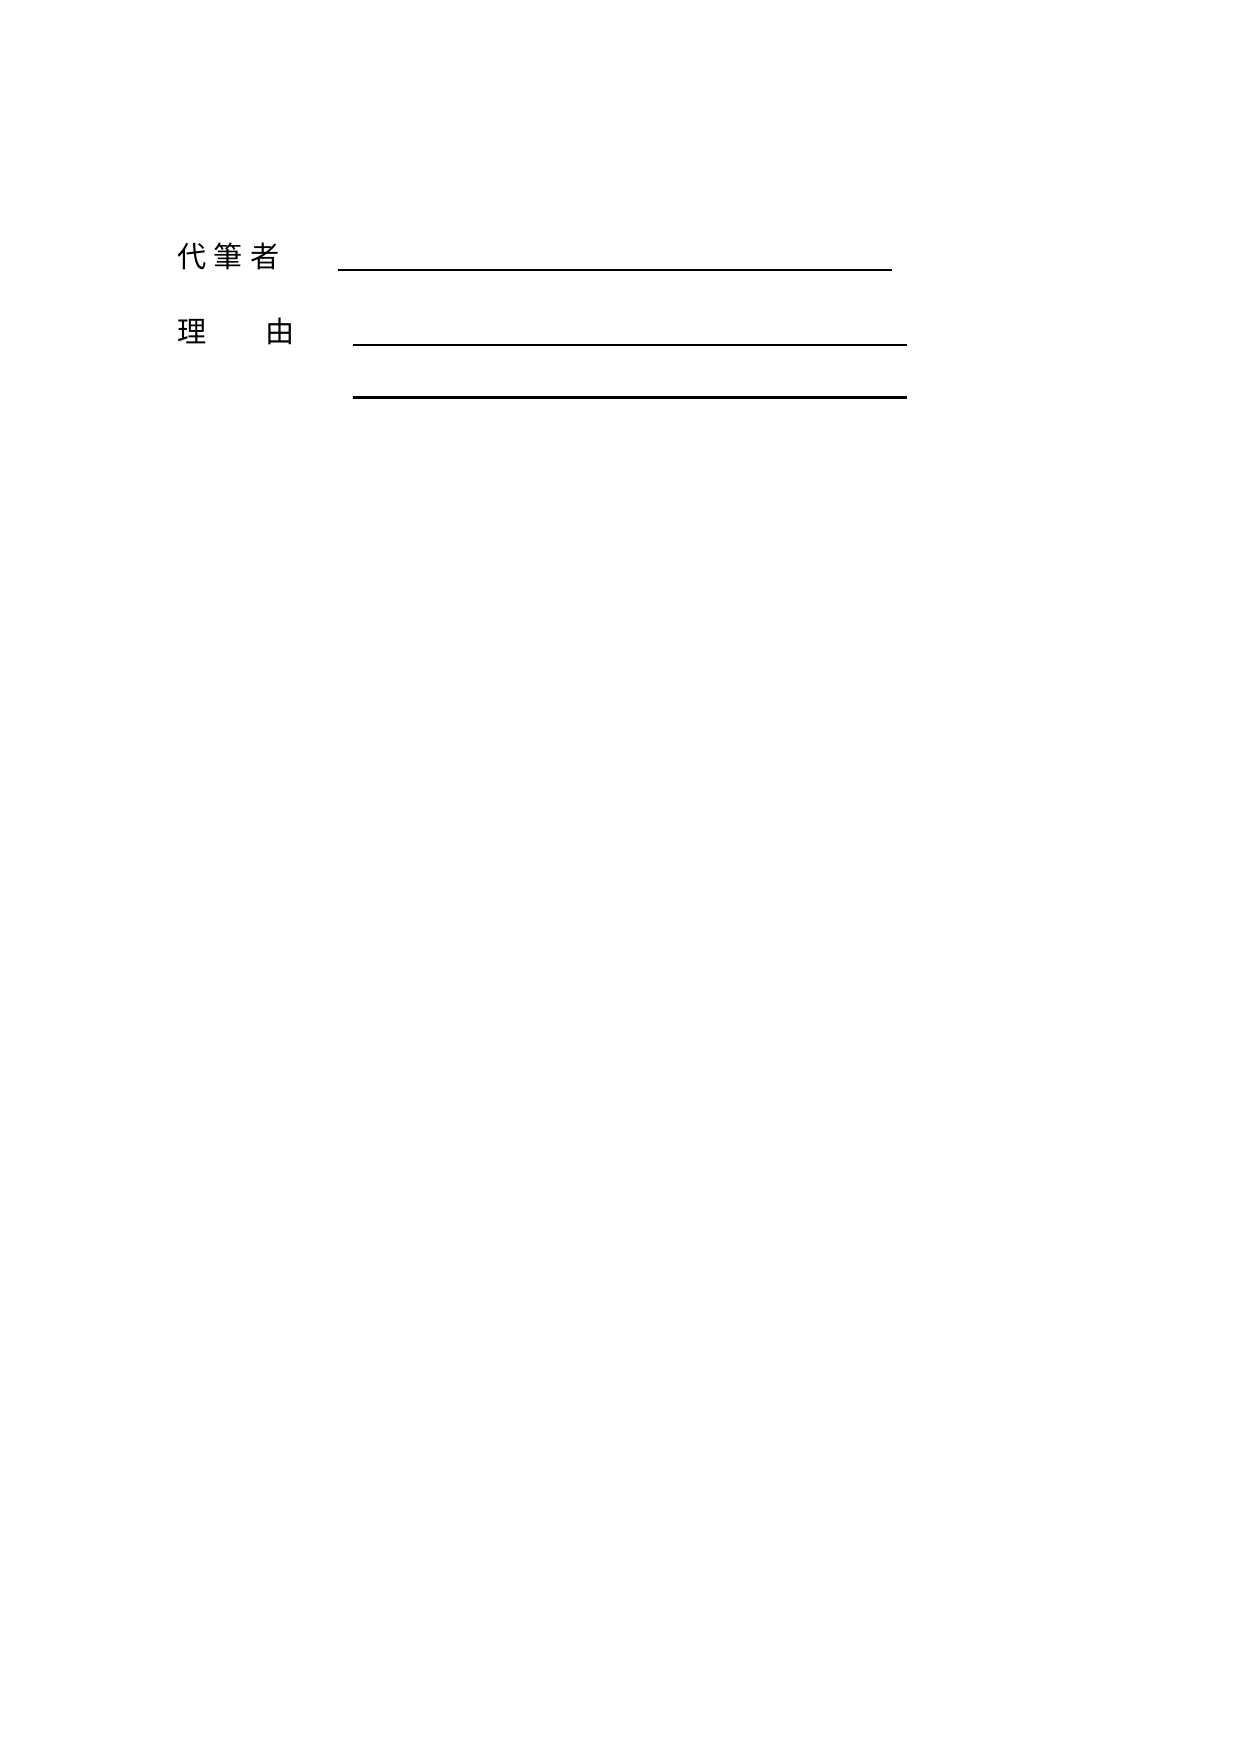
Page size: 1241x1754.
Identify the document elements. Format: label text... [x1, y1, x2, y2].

text 理 由 [177, 292, 1063, 367]
text 代筆者 [177, 217, 1063, 292]
